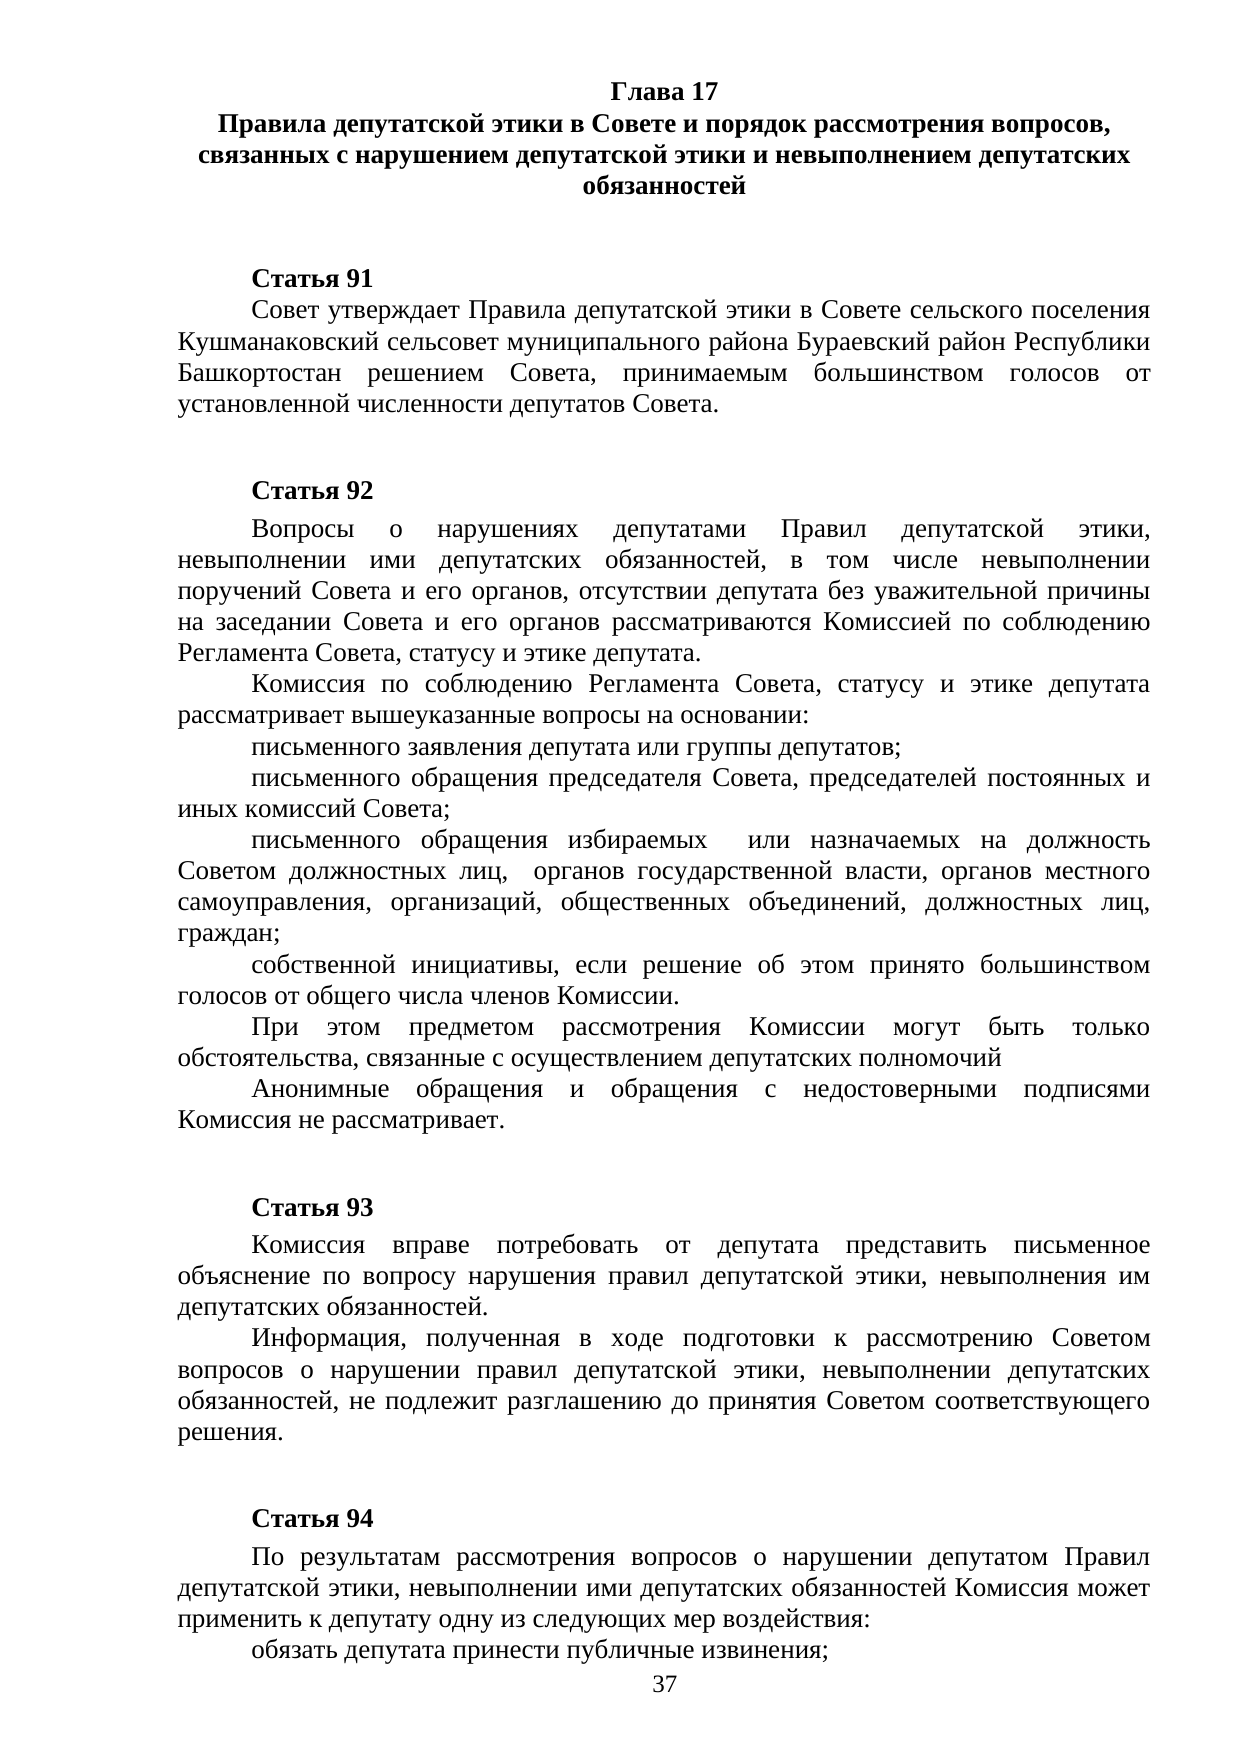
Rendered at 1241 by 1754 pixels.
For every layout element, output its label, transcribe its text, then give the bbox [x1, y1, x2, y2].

text письменного обращения избираемых или назначаемых на должность Советом должностных лиц, органов государственной власти, органов местного самоуправления, организаций, общественных объединений, должностных лиц, граждан; [177, 823, 1152, 948]
text письменного заявления депутата или группы депутатов; [177, 730, 1152, 761]
text Комиссия вправе потребовать от депутата представить письменное объяснение по вопросу нарушения правил депутатской этики, невыполнения им депутатских обязанностей. [177, 1228, 1152, 1322]
subtitle Статья 92 [177, 474, 1152, 505]
subtitle Глава 17 [177, 76, 1152, 107]
text обязать депутата принести публичные извинения; [177, 1633, 1152, 1664]
subtitle Статья 93 [177, 1191, 1152, 1222]
text По результатам рассмотрения вопросов о нарушении депутатом Правил депутатской этики, невыполнении ими депутатских обязанностей Комиссия может применить к депутату одну из следующих мер воздействия: [177, 1540, 1152, 1633]
text При этом предметом рассмотрения Комиссии могут быть только обстоятельства, связанные с осуществлением депутатских полномочий [177, 1010, 1152, 1072]
subtitle Статья 94 [177, 1502, 1152, 1533]
text письменного обращения председателя Совета, председателей постоянных и иных комиссий Совета; [177, 761, 1152, 823]
subtitle Правила депутатской этики в Совете и порядок рассмотрения вопросов, связанных с нарушением депутатской этики и невыполнением депутатских обязанностей [177, 107, 1152, 200]
text собственной инициативы, если решение об этом принято большинством голосов от общего числа членов Комиссии. [177, 948, 1152, 1010]
text Вопросы о нарушениях депутатами Правил депутатской этики, невыполнении ими депутатских обязанностей, в том числе невыполнении поручений Совета и его органов, отсутствии депутата без уважительной причины на заседании Совета и его органов рассматриваются Комиссией по соблюдению Регламента Совета, статусу и этике депутата. [177, 512, 1152, 667]
text Информация, полученная в ходе подготовки к рассмотрению Советом вопросов о нарушении правил депутатской этики, невыполнении депутатских обязанностей, не подлежит разглашению до принятия Советом соответствующего решения. [177, 1322, 1152, 1446]
text Комиссия по соблюдению Регламента Совета, статусу и этике депутата рассматривает вышеуказанные вопросы на основании: [177, 667, 1152, 730]
text Совет утверждает Правила депутатской этики в Совете сельского поселения Кушманаковский сельсовет муниципального района Бураевский район Республики Башкортостан решением Совета, принимаемым большинством голосов от установленной численности депутатов Совета. [177, 293, 1152, 418]
text Анонимные обращения и обращения с недостоверными подписями Комиссия не рассматривает. [177, 1072, 1152, 1134]
text Статья 91 [177, 262, 1152, 293]
